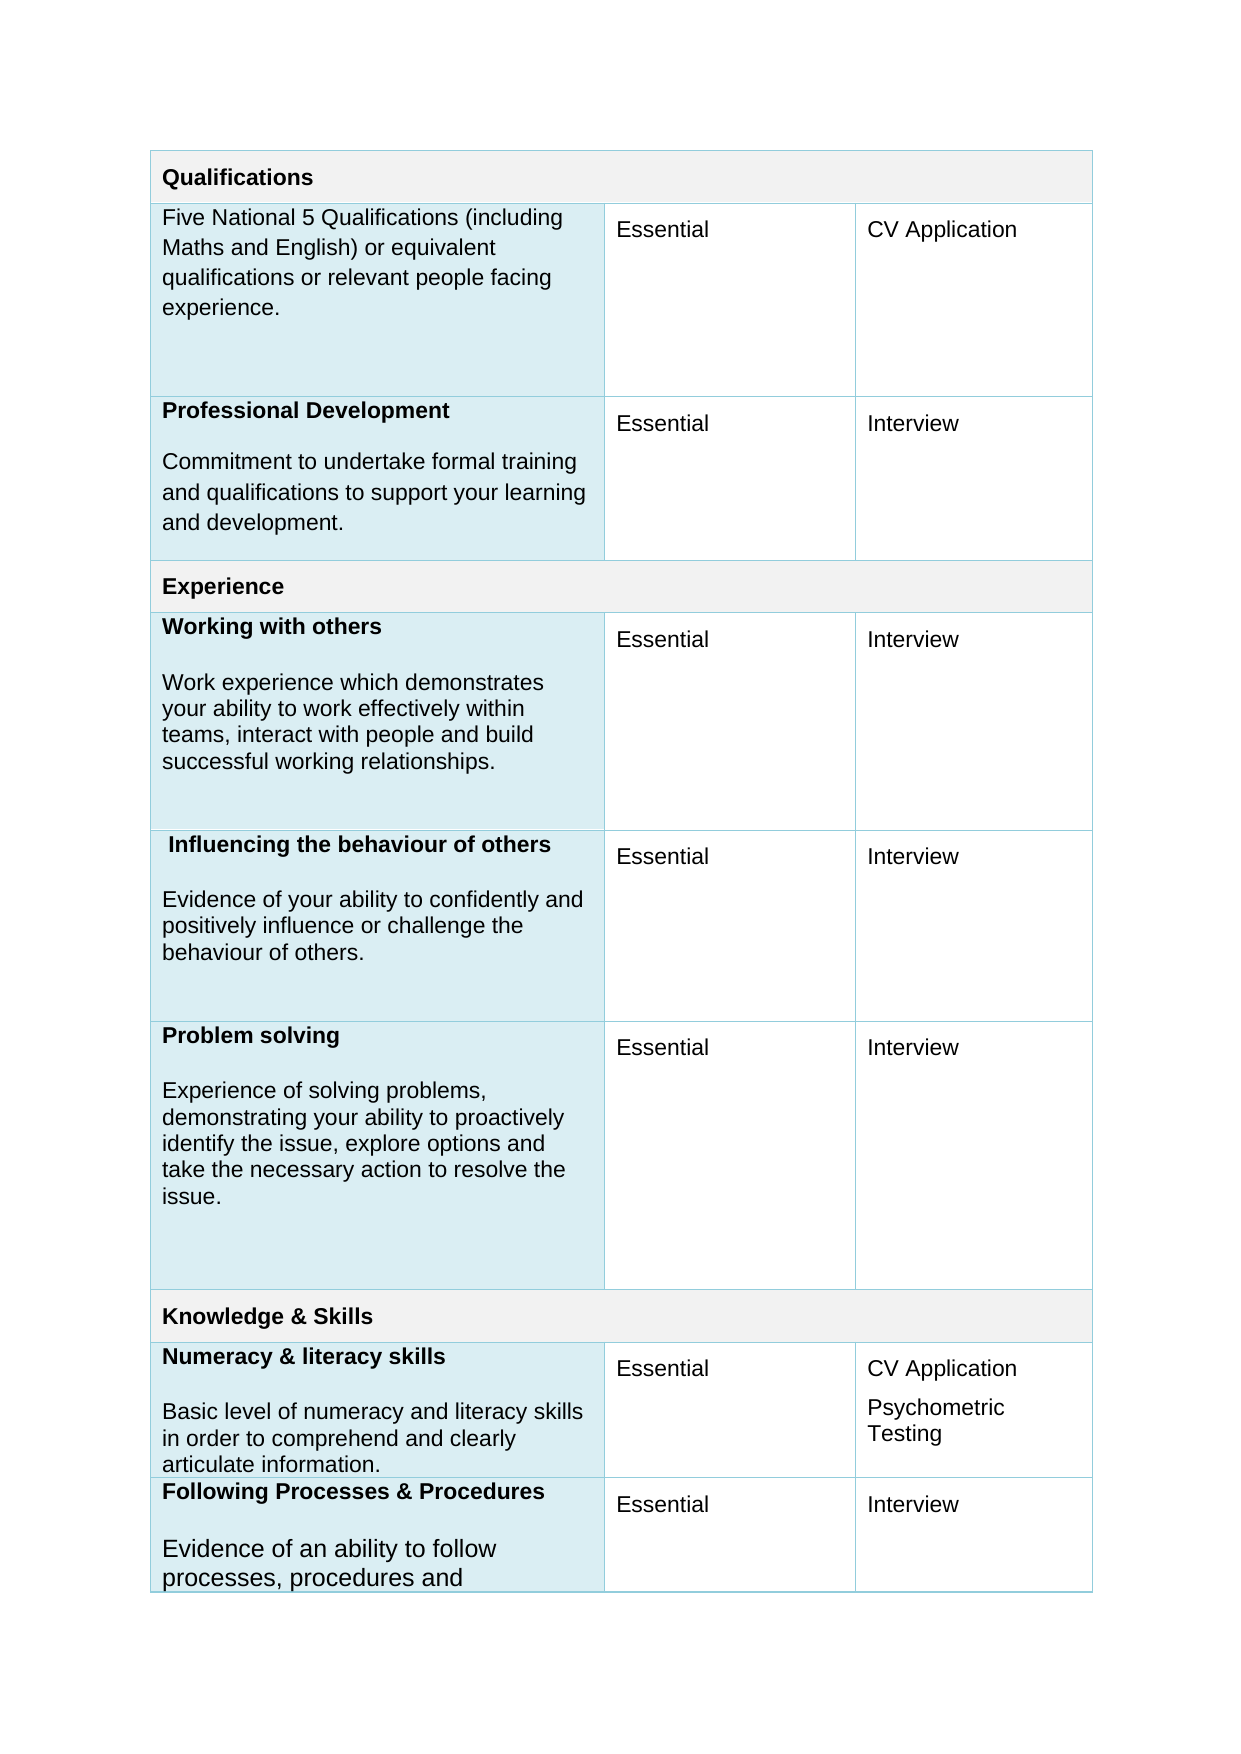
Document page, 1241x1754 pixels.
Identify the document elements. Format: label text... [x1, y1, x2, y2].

table_cell Essential [605, 1343, 855, 1477]
table_cell Experience [151, 561, 1092, 612]
table_cell Interview [856, 397, 1092, 560]
table_cell Problem solving Experience of solving problems, demonstrating your ability to proactively identify the issue, explore options and take the necessary action to resolve the issue. [151, 1022, 604, 1289]
table_cell Essential [605, 204, 855, 396]
table_cell Numeracy & literacy skills Basic level of numeracy and literacy skills in order to comprehend and clearly articulate information. [151, 1343, 604, 1477]
table_cell Qualifications [151, 151, 1092, 202]
table_cell Interview [856, 1022, 1092, 1289]
table_cell Professional Development Commitment to undertake formal training and qualifications to support your learning and development. [151, 397, 604, 560]
table_cell CV Application Psychometric Testing [856, 1343, 1092, 1477]
table_cell Interview [856, 1478, 1092, 1591]
table_cell Knowledge & Skills [151, 1290, 1092, 1342]
table_cell Influencing the behaviour of others Evidence of your ability to confidently and positively influence or challenge the behaviour of others. [151, 831, 604, 1021]
table_cell Five National 5 Qualifications (including Maths and English) or equivalent qualifications or relevant people facing experience. [151, 204, 604, 396]
table_cell Essential [605, 831, 855, 1021]
table_cell Interview [856, 831, 1092, 1021]
table_cell Interview [856, 613, 1092, 829]
table_cell Essential [605, 613, 855, 829]
table_cell Essential [605, 1478, 855, 1591]
table_cell CV Application [856, 204, 1092, 396]
table_cell Working with others Work experience which demonstrates your ability to work effectively within teams, interact with people and build successful working relationships. [151, 613, 604, 829]
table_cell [151, 1478, 604, 1591]
table_cell Essential [605, 397, 855, 560]
table_cell Essential [605, 1022, 855, 1289]
